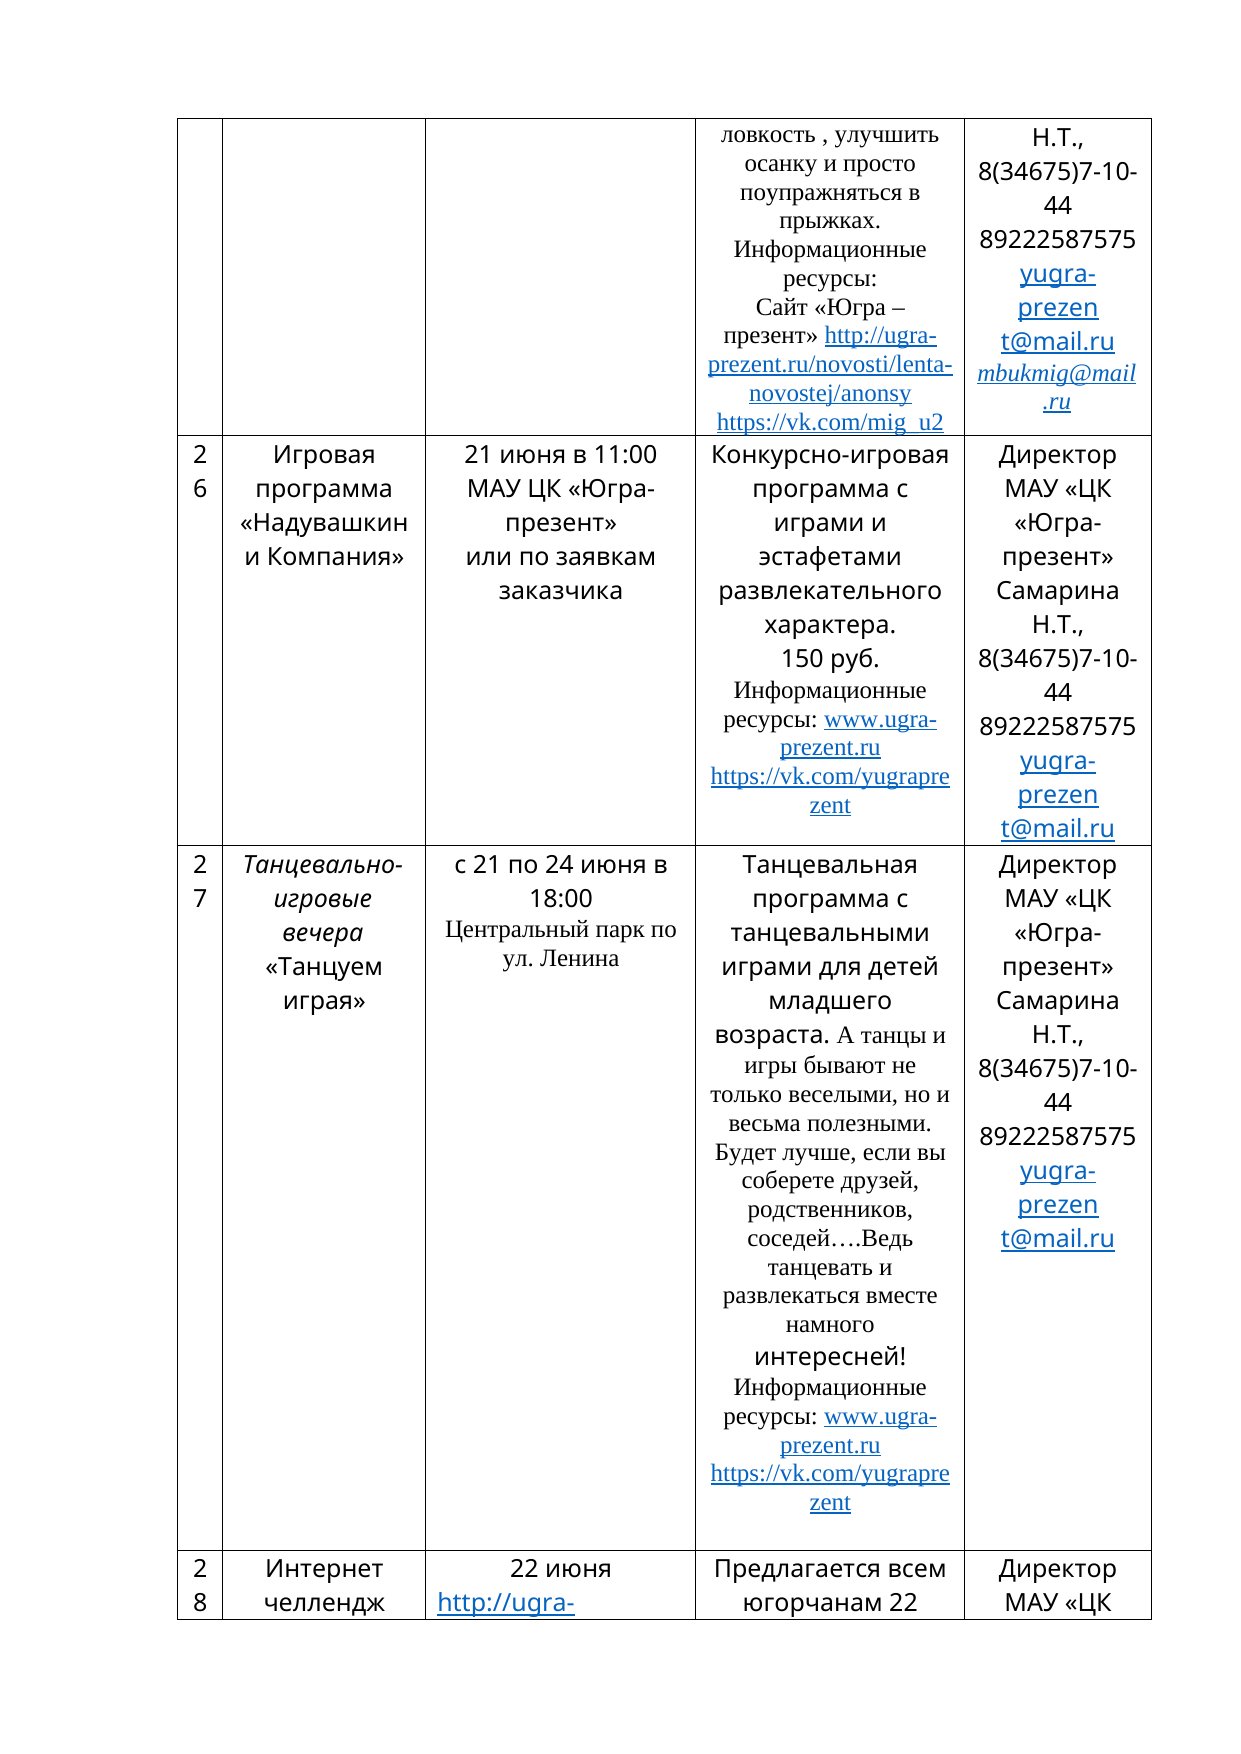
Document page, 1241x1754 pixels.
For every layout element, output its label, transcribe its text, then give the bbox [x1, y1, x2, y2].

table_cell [696, 1551, 964, 1619]
table_cell 27 [178, 846, 222, 1550]
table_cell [426, 119, 695, 435]
table_cell с 21 по 24 июня в 18:00 Центральный парк по ул. Ленина [426, 846, 695, 1550]
table_cell 21 июня в 11:00 МАУ ЦК «Югра-презент» или по заявкам заказчика [426, 436, 695, 845]
table_cell Директор МАУ «ЦК «Югра-презент» Самарина Н.Т., 8(34675)7-10-44 89222587575 yugra-prezent@mail.ru [965, 436, 1151, 845]
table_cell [965, 1551, 1151, 1619]
table_cell Игровая программа «Надувашкин и Компания» [223, 436, 425, 845]
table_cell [223, 1551, 425, 1619]
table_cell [965, 119, 1151, 435]
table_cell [223, 119, 425, 435]
table_cell Конкурсно-игровая программа с играми и эстафетами развлекательного характера. 150 руб. Информационные ресурсы: www.ugra-prezent.ru https://vk.com/yugraprezent [696, 436, 964, 845]
table_cell 28 [178, 1551, 222, 1619]
table_cell 26 [178, 436, 222, 845]
table_cell Танцевальная программа с танцевальными играми для детей младшего возраста. А танцы и игры бывают не только веселыми, но и весьма полезными. Будет лучше, если вы соберете друзей, родственников, соседей….Ведь танцевать и развлекаться вместе намного интересней! Информационные ресурсы: www.ugra-prezent.ru https://vk.com/yugraprezent [696, 846, 964, 1550]
table_cell 25 [178, 119, 222, 435]
table_cell Танцевально-игровые вечера «Танцуем играя» [223, 846, 425, 1550]
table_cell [696, 119, 964, 435]
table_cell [426, 1551, 695, 1619]
table_cell Директор МАУ «ЦК «Югра-презент» Самарина Н.Т., 8(34675)7-10-44 89222587575 yugra-prezent@mail.ru [965, 846, 1151, 1550]
